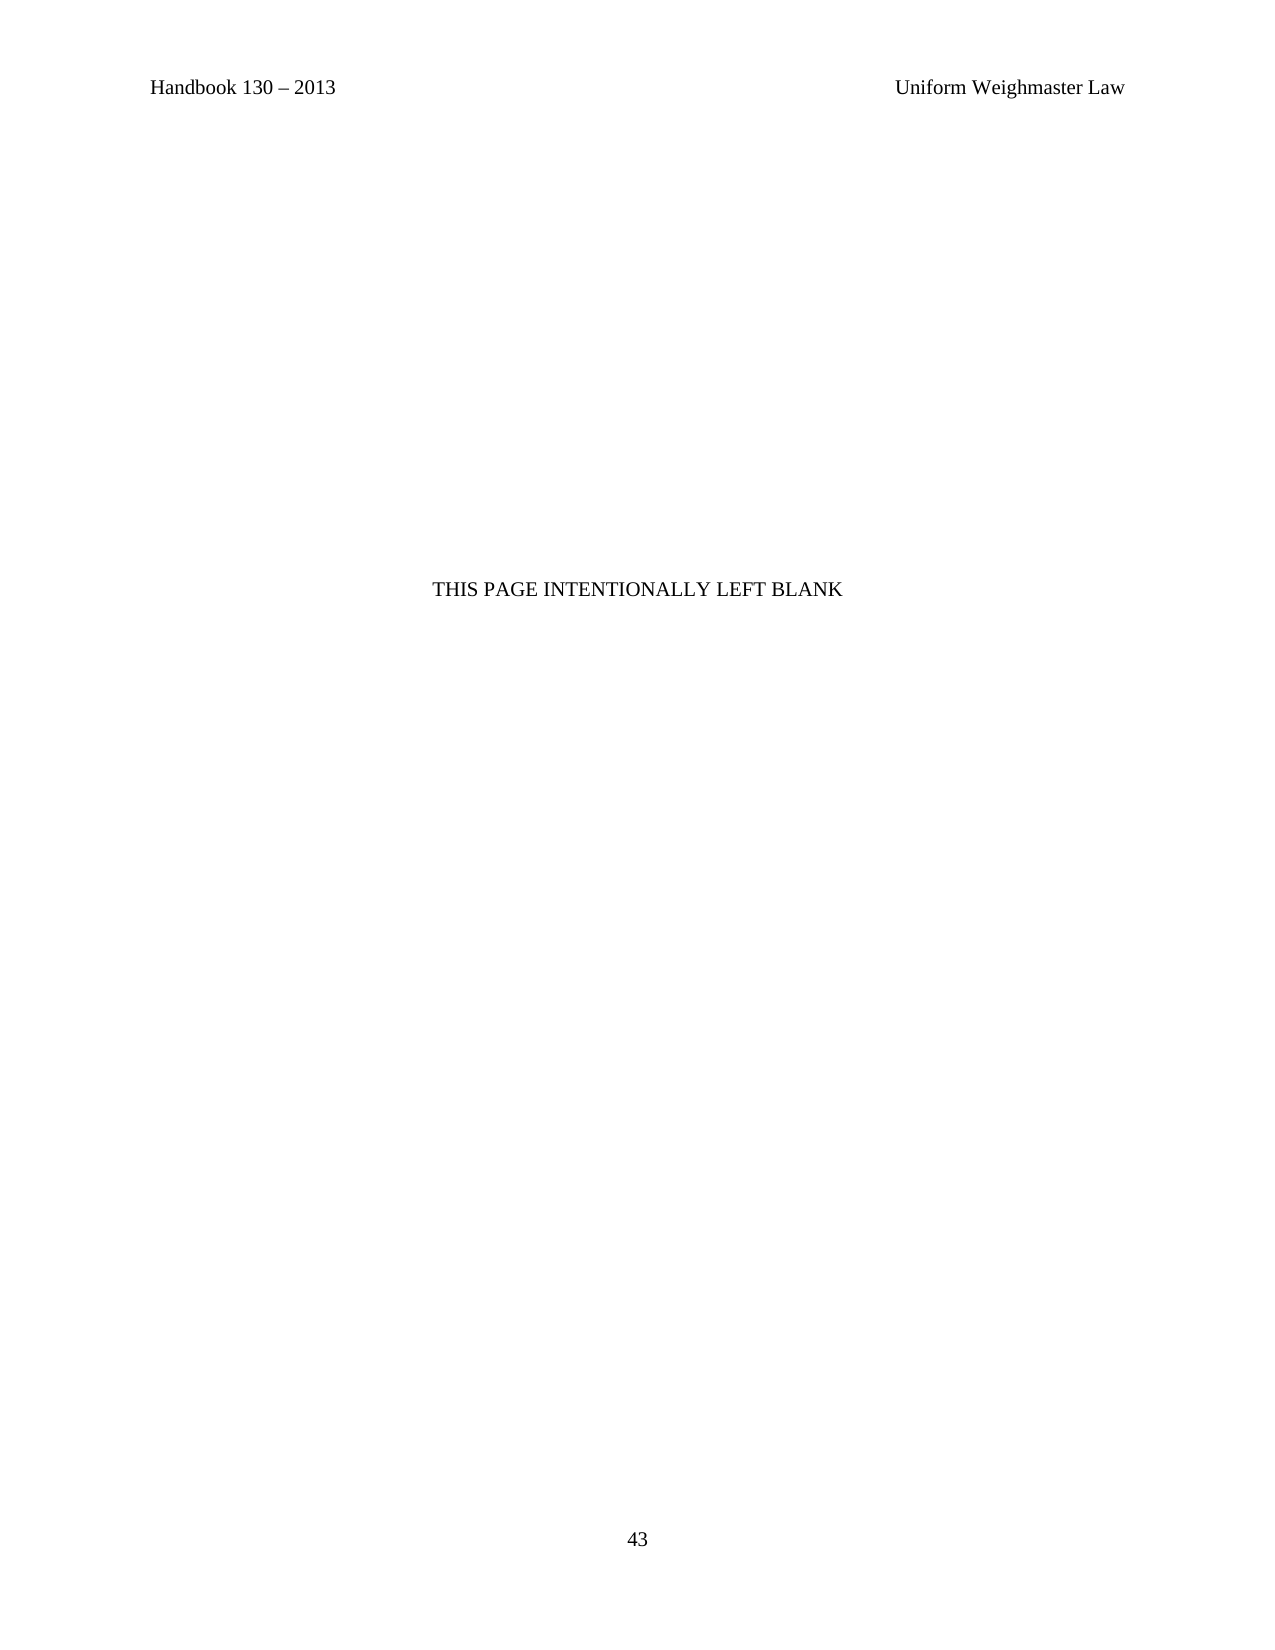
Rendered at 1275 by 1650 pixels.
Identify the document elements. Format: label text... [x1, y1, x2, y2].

text THIS PAGE INTENTIONALLY LEFT BLANK [150, 577, 1125, 601]
